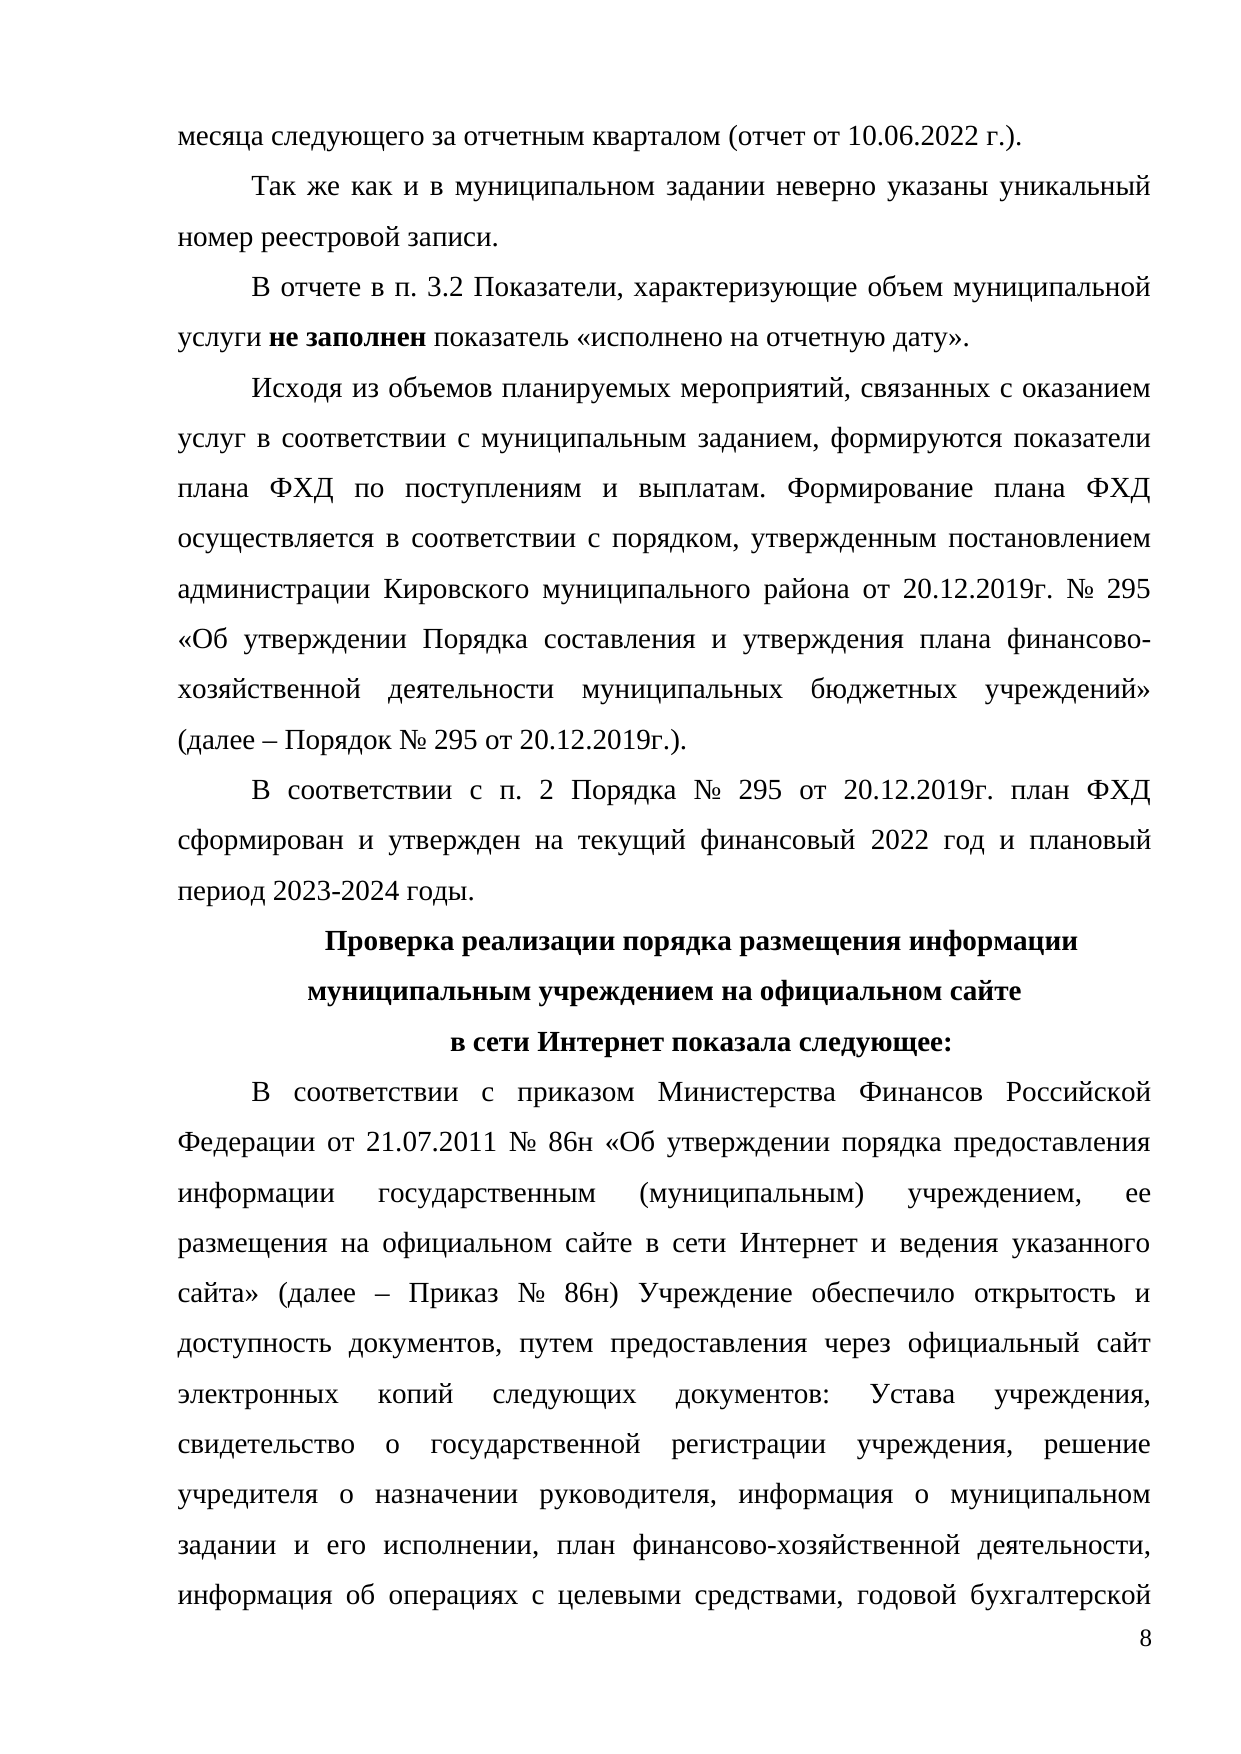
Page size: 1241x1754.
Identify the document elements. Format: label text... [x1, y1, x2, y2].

text В соответствии с п. 2 Порядка № 295 от 20.12.2019г. план ФХД сформирован и утвержден на текущий финансовый 2022 год и плановый период 2023-2024 годы. [177, 772, 1152, 906]
text Исходя из объемов планируемых мероприятий, связанных с оказанием услуг в соответствии с муниципальным заданием, формируются показатели плана ФХД по поступлениям и выплатам. Формирование плана ФХД осуществляется в соответствии с порядком, утвержденным постановлением администрации Кировского муниципального района от 20.12.2019г. № 295 «Об утверждении Порядка составления и утверждения плана финансово-хозяйственной деятельности муниципальных бюджетных учреждений» (далее – Порядок № 295 от 20.12.2019г.). [177, 370, 1152, 755]
text в сети Интернет показала следующее: [177, 1024, 1152, 1057]
text Проверка реализации порядка размещения информации муниципальным учреждением на официальном сайте [177, 923, 1152, 1007]
text В отчете в п. 3.2 Показатели, характеризующие объем муниципальной услуги не заполнен показатель «исполнено на отчетную дату». [177, 269, 1152, 353]
text Так же как и в муниципальном задании неверно указаны уникальный номер реестровой записи. [177, 168, 1152, 252]
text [177, 118, 1152, 152]
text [177, 1074, 1152, 1611]
